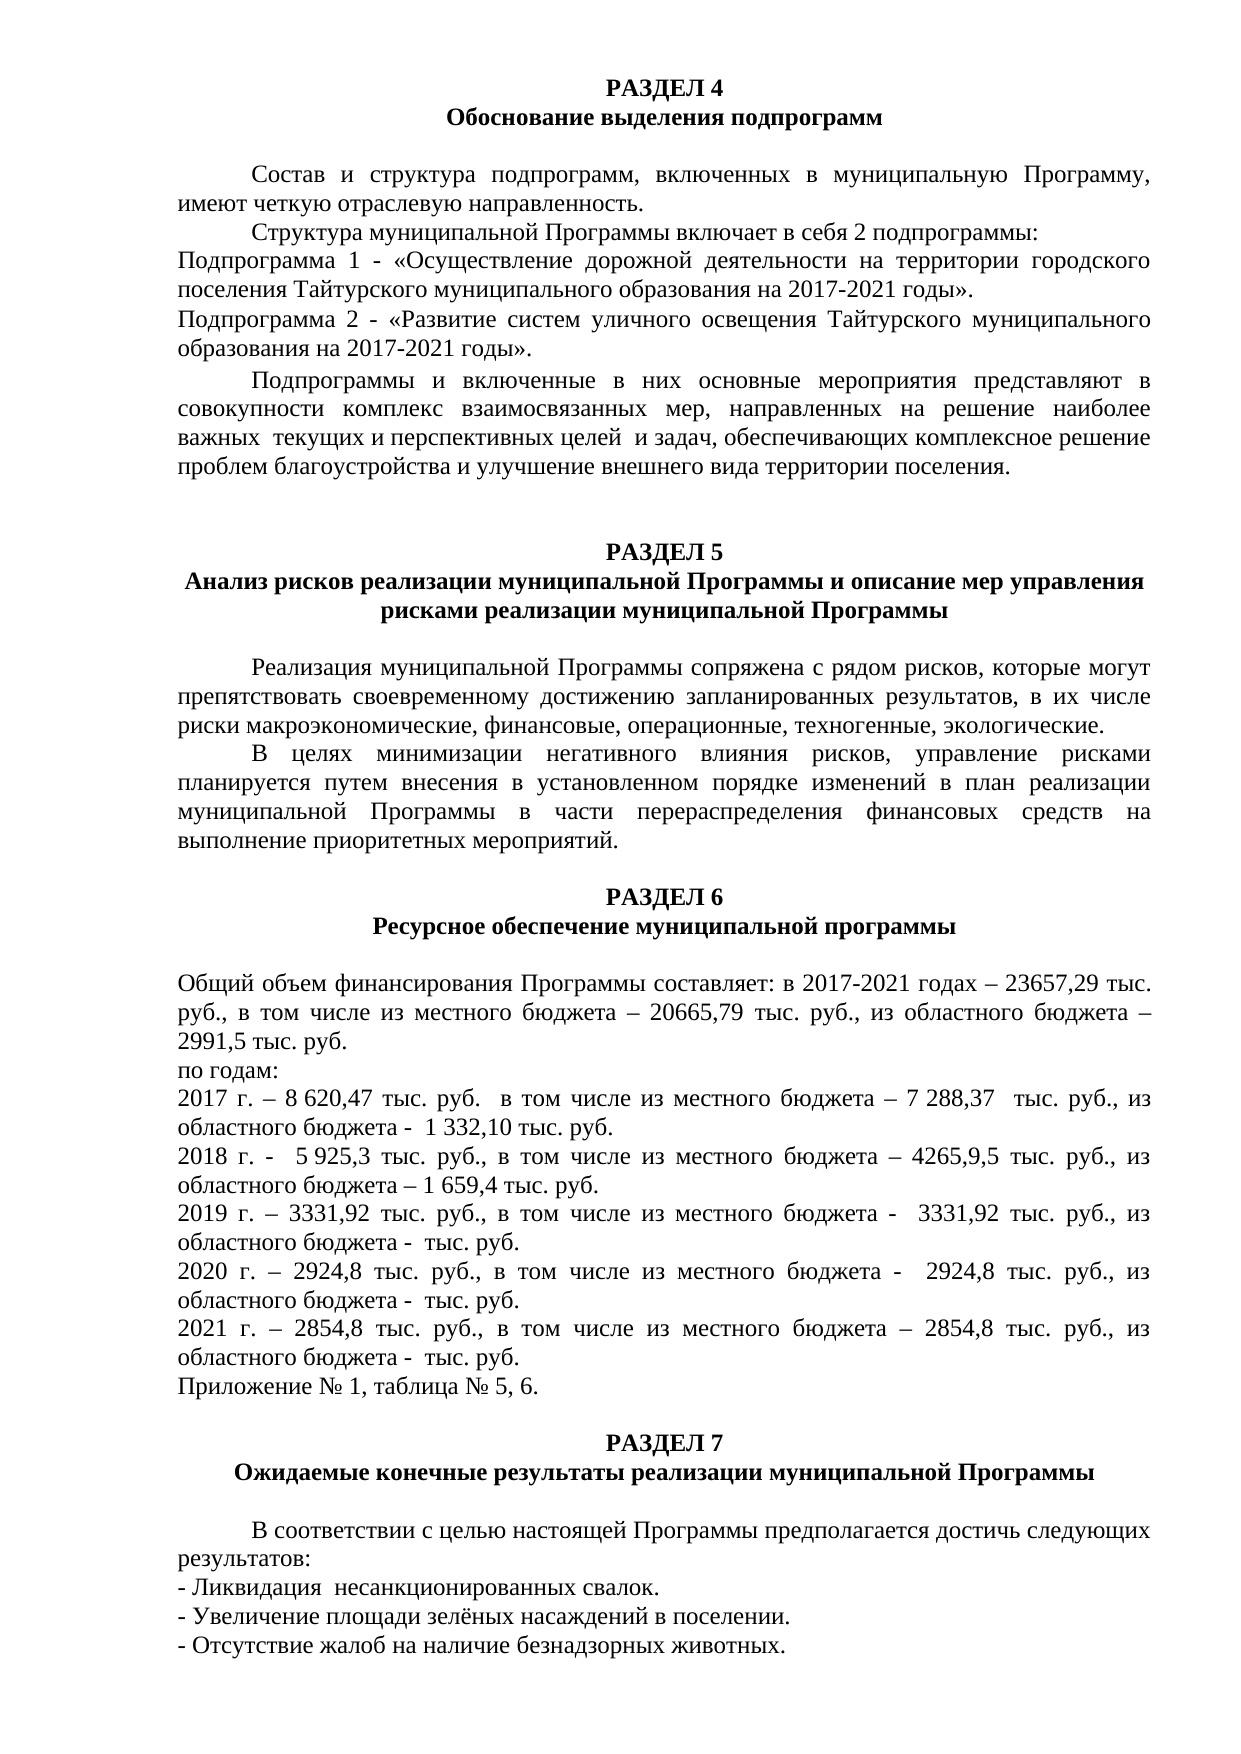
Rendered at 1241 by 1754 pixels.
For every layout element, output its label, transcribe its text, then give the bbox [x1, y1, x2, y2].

text 2018 г. - 5 925,3 тыс. руб., в том числе из местного бюджета – 4265,9,5 тыс. руб., из областного бюджета – 1 659,4 тыс. руб. [177, 1141, 1152, 1198]
text Анализ рисков реализации муниципальной Программы и описание мер управления рисками реализации муниципальной Программы [177, 566, 1152, 623]
text В соответствии с целью настоящей Программы предполагается достичь следующих результатов: [177, 1515, 1152, 1572]
text Подпрограмма 2 - «Развитие систем уличного освещения Тайтурского муниципального образования на 2017-2021 годы». [175, 304, 1154, 364]
text Ожидаемые конечные результаты реализации муниципальной Программы [177, 1457, 1152, 1486]
text Ресурсное обеспечение муниципальной программы [177, 911, 1152, 940]
text РАЗДЕЛ 6 [177, 882, 1152, 911]
text Обоснование выделения подпрограмм [177, 102, 1152, 131]
text Приложение № 1, таблица № 5, 6. [177, 1371, 1152, 1400]
text Структура муниципальной Программы включает в себя 2 подпрограммы: [177, 217, 1152, 246]
text В целях минимизации негативного влияния рисков, управление рисками планируется путем внесения в установленном порядке изменений в план реализации муниципальной Программы в части перераспределения финансовых средств на выполнение приоритетных мероприятий. [177, 738, 1152, 853]
text 2020 г. – 2924,8 тыс. руб., в том числе из местного бюджета - 2924,8 тыс. руб., из областного бюджета - тыс. руб. [177, 1256, 1152, 1313]
text по годам: [177, 1055, 1152, 1083]
text Состав и структура подпрограмм, включенных в муниципальную Программу, имеют четкую отраслевую направленность. [177, 159, 1152, 217]
text Подпрограмма 1 - «Осуществление дорожной деятельности на территории городского поселения Тайтурского муниципального образования на 2017-2021 годы». [177, 246, 1152, 303]
text Общий объем финансирования Программы составляет: в 2017-2021 годах – 23657,29 тыс. руб., в том числе из местного бюджета – 20665,79 тыс. руб., из областного бюджета – 2991,5 тыс. руб. [177, 968, 1152, 1055]
text РАЗДЕЛ 7 [177, 1428, 1152, 1457]
text Реализация муниципальной Программы сопряжена с рядом рисков, которые могут препятствовать своевременному достижению запланированных результатов, в их числе риски макроэкономические, финансовые, операционные, техногенные, экологические. [177, 652, 1152, 738]
text РАЗДЕЛ 5 [177, 537, 1152, 566]
text 2019 г. – 3331,92 тыс. руб., в том числе из местного бюджета - 3331,92 тыс. руб., из областного бюджета - тыс. руб. [177, 1198, 1152, 1256]
text - Ликвидация несанкционированных свалок. [177, 1572, 1152, 1601]
text - Отсутствие жалоб на наличие безнадзорных животных. [177, 1630, 1152, 1658]
text РАЗДЕЛ 4 [177, 73, 1152, 102]
text Подпрограммы и включенные в них основные мероприятия представляют в совокупности комплекс взаимосвязанных мер, направленных на решение наиболее важных текущих и перспективных целей и задач, обеспечивающих комплексное решение проблем благоустройства и улучшение внешнего вида территории поселения. [177, 365, 1152, 480]
text 2017 г. – 8 620,47 тыс. руб. в том числе из местного бюджета – 7 288,37 тыс. руб., из областного бюджета - 1 332,10 тыс. руб. [177, 1083, 1152, 1141]
text 2021 г. – 2854,8 тыс. руб., в том числе из местного бюджета – 2854,8 тыс. руб., из областного бюджета - тыс. руб. [177, 1313, 1152, 1371]
text - Увеличение площади зелёных насаждений в поселении. [177, 1601, 1152, 1630]
